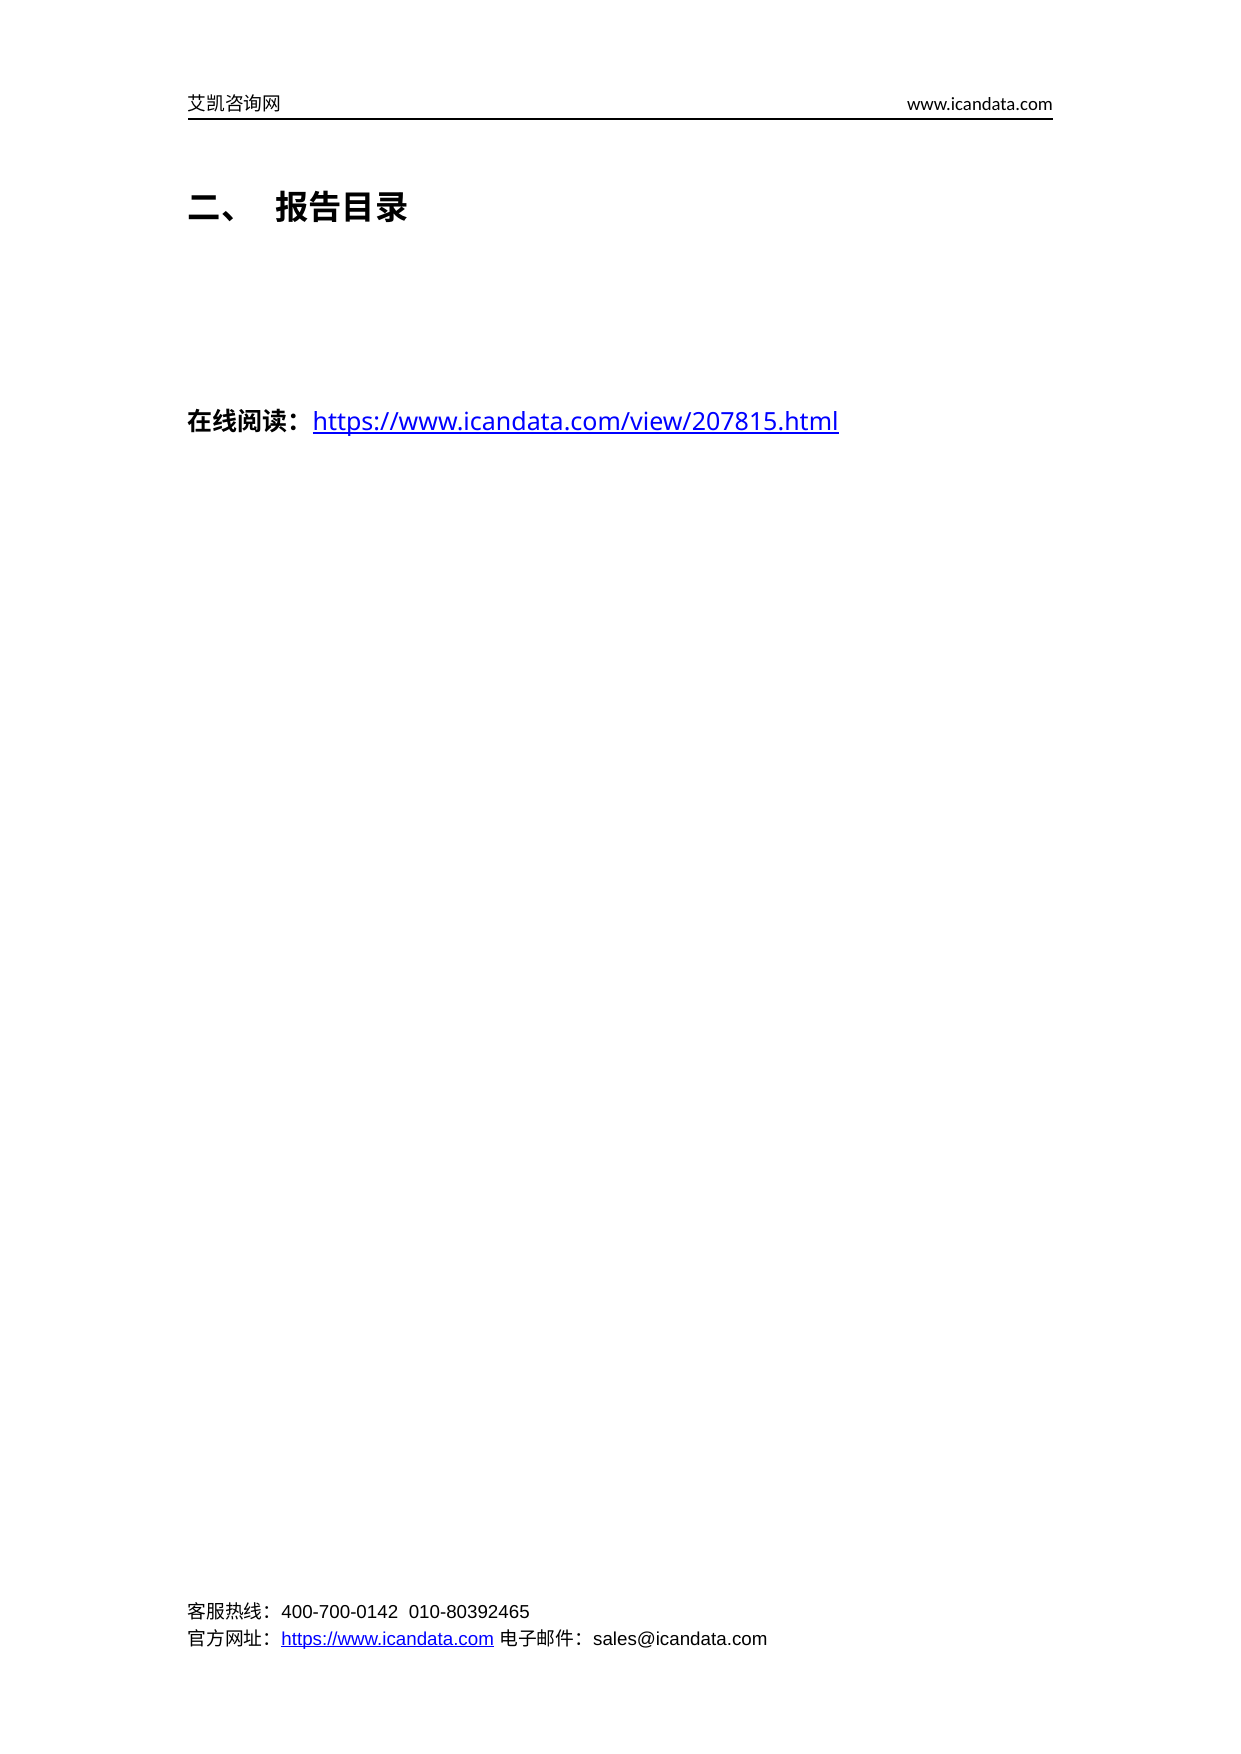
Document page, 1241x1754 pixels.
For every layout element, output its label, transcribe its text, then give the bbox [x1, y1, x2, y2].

subtitle 报告目录 [187, 172, 1053, 237]
text 在线阅读：https://www.icandata.com/view/207815.html [187, 387, 1053, 452]
